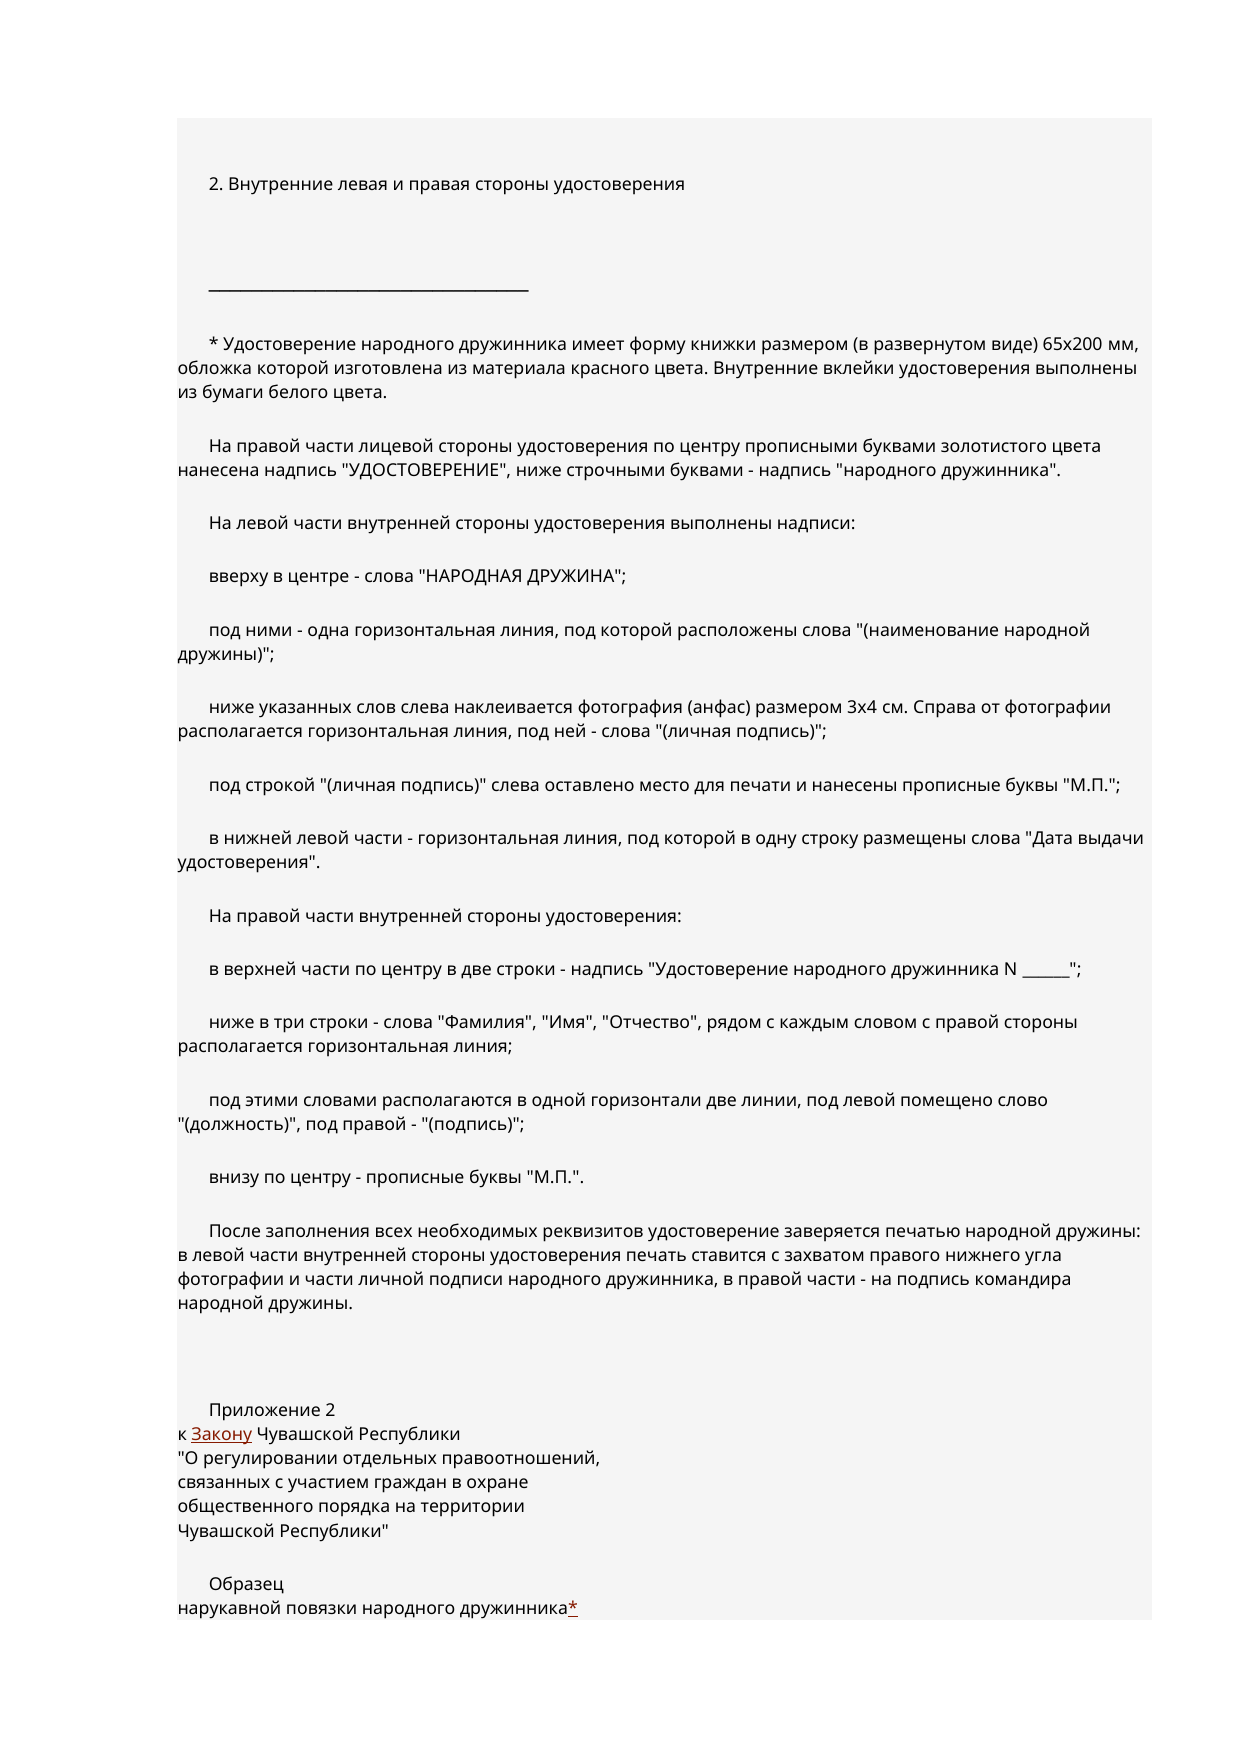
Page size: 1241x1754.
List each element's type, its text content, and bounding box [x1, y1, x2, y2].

text ниже в три строки - слова "Фамилия", "Имя", "Отчество", рядом с каждым словом с правой стороны располагается горизонтальная линия; [177, 1010, 1152, 1058]
text На правой части лицевой стороны удостоверения по центру прописными буквами золотистого цвета нанесена надпись "УДОСТОВЕРЕНИЕ", ниже строчными буквами - надпись "народного дружинника". [177, 433, 1152, 481]
text 2. Внутренние левая и правая стороны удостоверения [177, 171, 1152, 196]
text На левой части внутренней стороны удостоверения выполнены надписи: [177, 511, 1152, 535]
text Образец нарукавной повязки народного дружинника* [177, 1571, 1152, 1620]
text После заполнения всех необходимых реквизитов удостоверение заверяется печатью народной дружины: в левой части внутренней стороны удостоверения печать ставится с захватом правого нижнего угла фотографии и части личной подписи народного дружинника, в правой части - на подпись командира народной дружины. [177, 1218, 1152, 1315]
text под строкой "(личная подпись)" слева оставлено место для печати и нанесены прописные буквы "М.П."; [177, 772, 1152, 796]
text в верхней части по центру в две строки - надпись "Удостоверение народного дружинника N ______"; [177, 956, 1152, 981]
text вверху в центре - слова "НАРОДНАЯ ДРУЖИНА"; [177, 564, 1152, 588]
text На правой части внутренней стороны удостоверения: [177, 903, 1152, 927]
text ниже указанных слов слева наклеивается фотография (анфас) размером 3х4 см. Справа от фотографии располагается горизонтальная линия, под ней - слова "(личная подпись)"; [177, 695, 1152, 743]
text под этими словами располагаются в одной горизонтали две линии, под левой помещено слово "(должность)", под правой - "(подпись)"; [177, 1087, 1152, 1136]
text * Удостоверение народного дружинника имеет форму книжки размером (в развернутом виде) 65х200 мм, обложка которой изготовлена из материала красного цвета. Внутренние вклейки удостоверения выполнены из бумаги белого цвета. [177, 331, 1152, 404]
text ────────────────────────────── [177, 278, 1152, 302]
text Приложение 2 к Закону Чувашской Республики "О регулировании отдельных правоотношений, связанных с участием граждан в охране общественного порядка на территории Чувашской Республики" [177, 1397, 1152, 1542]
text внизу по центру - прописные буквы "М.П.". [177, 1165, 1152, 1189]
text под ними - одна горизонтальная линия, под которой расположены слова "(наименование народной дружины)"; [177, 617, 1152, 666]
text в нижней левой части - горизонтальная линия, под которой в одну строку размещены слова "Дата выдачи удостоверения". [177, 826, 1152, 874]
